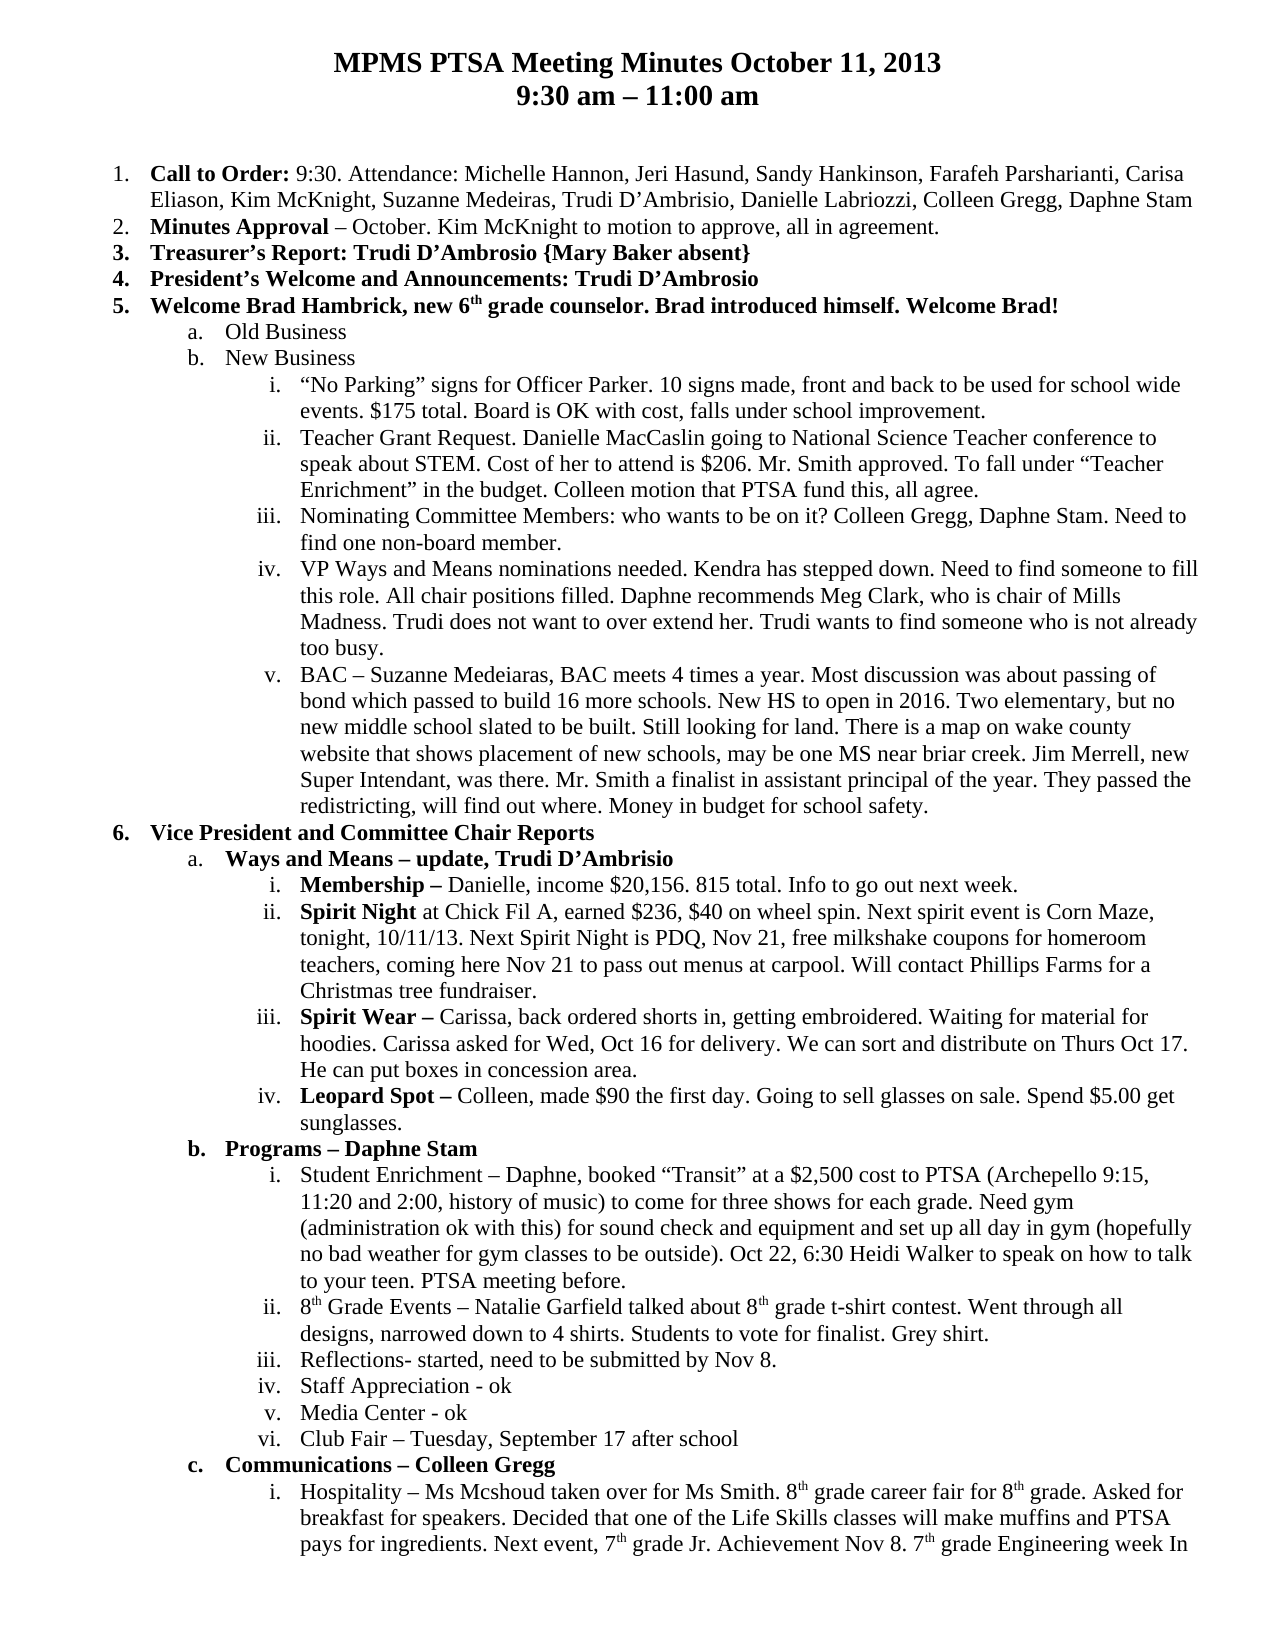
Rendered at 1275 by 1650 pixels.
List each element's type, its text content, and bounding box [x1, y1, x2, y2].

list Ways and Means – update, Trudi D’Ambrisio [187, 845, 1200, 872]
list Membership – Danielle, income $20,156. 815 total. Info to go out next week. [281, 872, 1200, 898]
list BAC – Suzanne Medeiaras, BAC meets 4 times a year. Most discussion was about passing of bond which passed to build 16 more schools. New HS to open in 2016. Two elementary, but no new middle school slated to be built. Still looking for land. There is a map on wake county website that shows placement of new schools, may be one MS near briar creek. Jim Merrell, new Super Intendant, was there. Mr. Smith a finalist in assistant principal of the year. They passed the redistricting, will find out where. Money in budget for school safety. [281, 661, 1200, 819]
list Treasurer’s Report: Trudi D’Ambrosio {Mary Baker absent} [112, 239, 1200, 265]
list Teacher Grant Request. Danielle MacCaslin going to National Science Teacher conference to speak about STEM. Cost of her to attend is $206. Mr. Smith approved. To fall under “Teacher Enrichment” in the budget. Colleen motion that PTSA fund this, all agree. [281, 423, 1200, 503]
list VP Ways and Means nominations needed. Kendra has stepped down. Need to find someone to fill this role. All chair positions filled. Daphne recommends Meg Clark, who is chair of Mills Madness. Trudi does not want to over extend her. Trudi wants to find someone who is not already too busy. [281, 555, 1200, 661]
list Call to Order: 9:30. Attendance: Michelle Hannon, Jeri Hasund, Sandy Hankinson, Farafeh Parsharianti, Carisa Eliason, Kim McKnight, Suzanne Medeiras, Trudi D’Ambrisio, Danielle Labriozzi, Colleen Gregg, Daphne Stam [112, 160, 1200, 213]
text MPMS PTSA Meeting Minutes October 11, 2013 [75, 45, 1200, 78]
list Spirit Night at Chick Fil A, earned $236, $40 on wheel spin. Next spirit event is Corn Maze, tonight, 10/11/13. Next Spirit Night is PDQ, Nov 21, free milkshake coupons for homeroom teachers, coming here Nov 21 to pass out menus at carpool. Will contact Phillips Farms for a Christmas tree fundraiser. [281, 898, 1200, 1003]
text 9:30 am – 11:00 am [75, 78, 1200, 112]
list Spirit Wear – Carissa, back ordered shorts in, getting embroidered. Waiting for material for hoodies. Carissa asked for Wed, Oct 16 for delivery. We can sort and distribute on Thurs Oct 17. He can put boxes in concession area. [281, 1003, 1200, 1082]
list Welcome Brad Hambrick, new 6th grade counselor. Brad introduced himself. Welcome Brad! [112, 292, 1200, 318]
list 8th Grade Events – Natalie Garfield talked about 8th grade t-shirt contest. Went through all designs, narrowed down to 4 shirts. Students to vote for finalist. Grey shirt. [281, 1293, 1200, 1346]
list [281, 1478, 1200, 1557]
list Nominating Committee Members: who wants to be on it? Colleen Gregg, Daphne Stam. Need to find one non-board member. [281, 503, 1200, 555]
list Minutes Approval – October. Kim McKnight to motion to approve, all in agreement. [112, 213, 1200, 239]
list Old Business [187, 318, 1200, 344]
list Reflections- started, need to be submitted by Nov 8. [281, 1346, 1200, 1372]
list Media Center - ok [281, 1399, 1200, 1425]
list Vice President and Committee Chair Reports [112, 819, 1200, 845]
list New Business [187, 344, 1200, 371]
list President’s Welcome and Announcements: Trudi D’Ambrosio [112, 265, 1200, 292]
list Staff Appreciation - ok [281, 1372, 1200, 1399]
list Leopard Spot – Colleen, made $90 the first day. Going to sell glasses on sale. Spend $5.00 get sunglasses. [281, 1082, 1200, 1135]
list Communications – Colleen Gregg [187, 1451, 1200, 1478]
list Club Fair – Tuesday, September 17 after school [281, 1425, 1200, 1451]
list “No Parking” signs for Officer Parker. 10 signs made, front and back to be used for school wide events. $175 total. Board is OK with cost, falls under school improvement. [281, 371, 1200, 423]
list Student Enrichment – Daphne, booked “Transit” at a $2,500 cost to PTSA (Archepello 9:15, 11:20 and 2:00, history of music) to come for three shows for each grade. Need gym (administration ok with this) for sound check and equipment and set up all day in gym (hopefully no bad weather for gym classes to be outside). Oct 22, 6:30 Heidi Walker to speak on how to talk to your teen. PTSA meeting before. [281, 1161, 1200, 1293]
list Programs – Daphne Stam [187, 1135, 1200, 1161]
